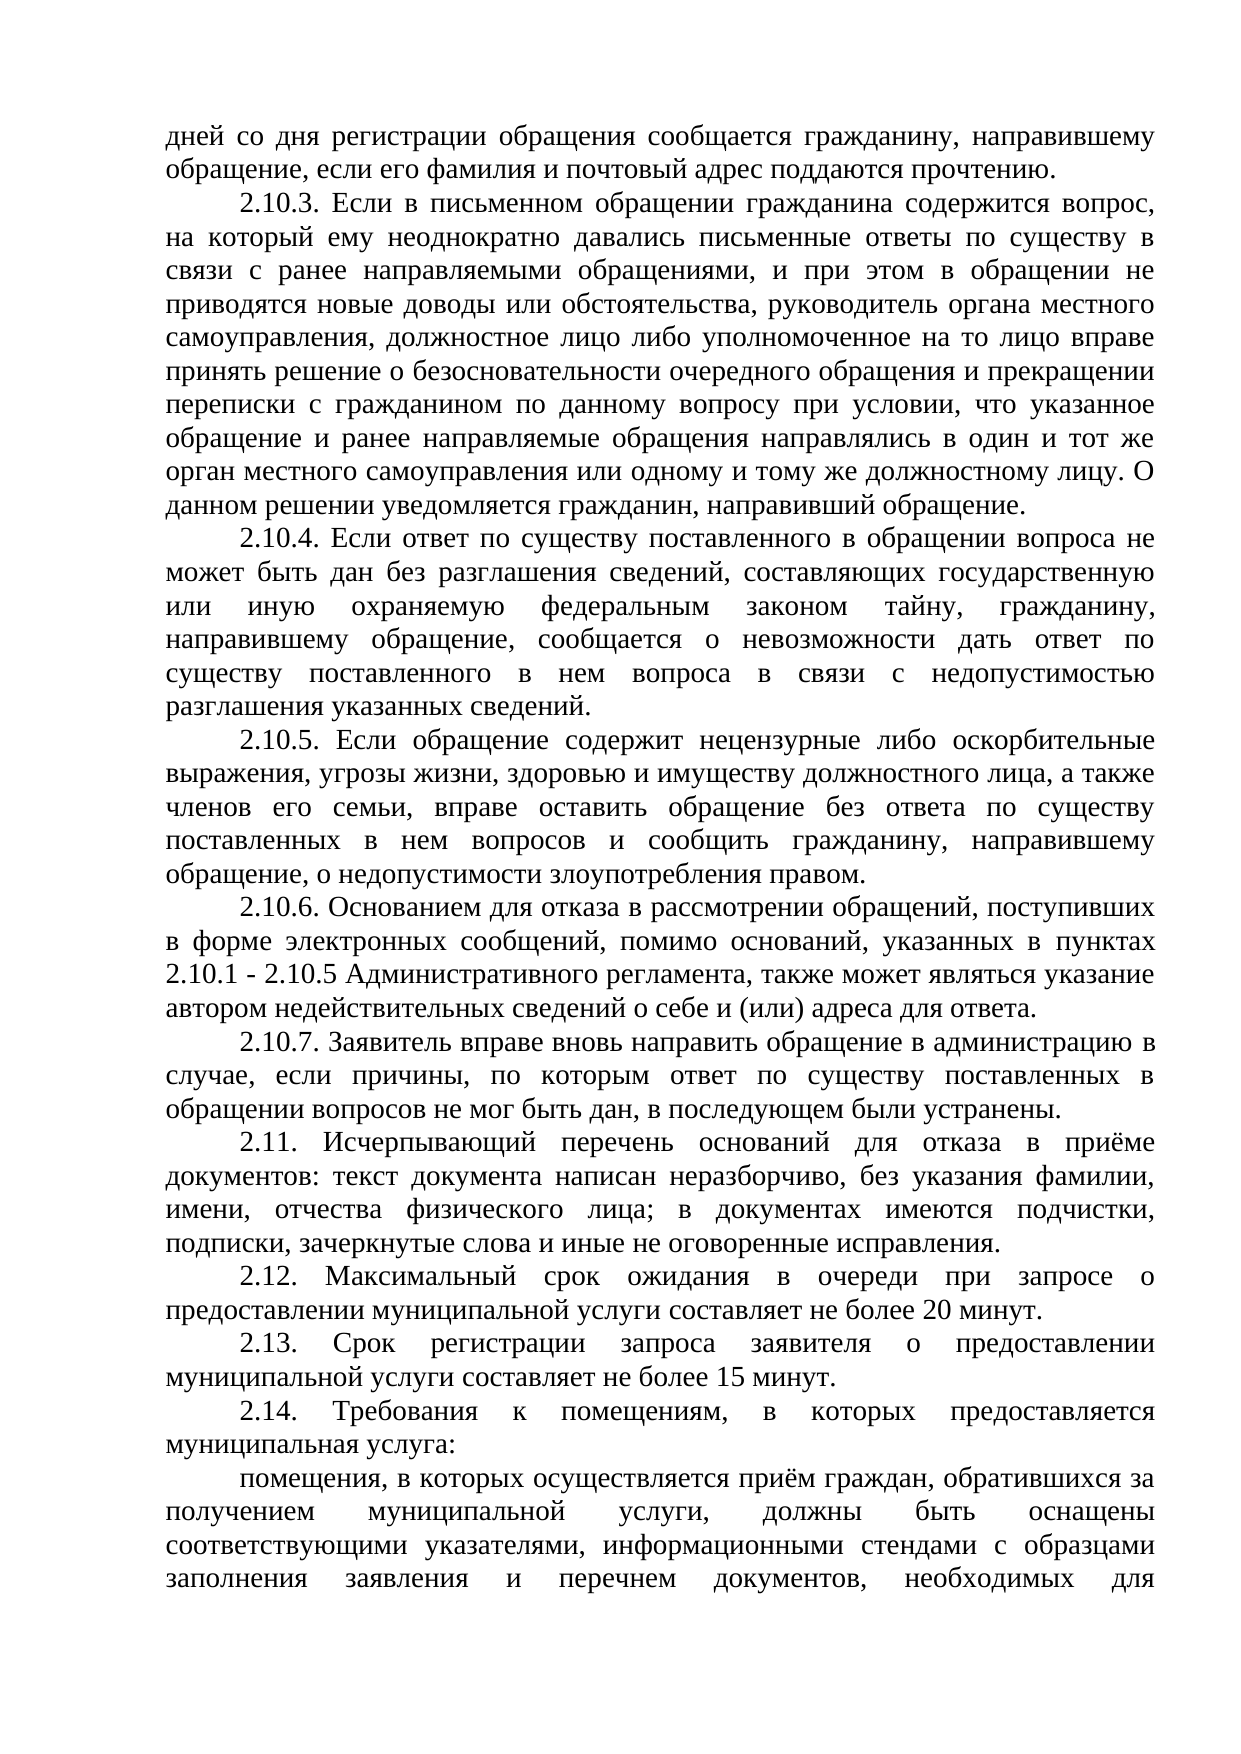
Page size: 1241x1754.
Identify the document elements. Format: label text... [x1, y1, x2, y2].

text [165, 1460, 1156, 1594]
text 2.14. Требования к помещениям, в которых предоставляется муниципальная услуга: [165, 1393, 1156, 1460]
text 2.10.3. Если в письменном обращении гражданина содержится вопрос, на который ему неоднократно давались письменные ответы по существу в связи с ранее направляемыми обращениями, и при этом в обращении не приводятся новые доводы или обстоятельства, руководитель органа местного самоуправления, должностное лицо либо уполномоченное на то лицо вправе принять решение о безосновательности очередного обращения и прекращении переписки с гражданином по данному вопросу при условии, что указанное обращение и ранее направляемые обращения направлялись в один и тот же орган местного самоуправления или одному и тому же должностному лицу. О данном решении уведомляется гражданин, направивший обращение. [165, 185, 1156, 521]
text 2.10.4. Если ответ по существу поставленного в обращении вопроса не может быть дан без разглашения сведений, составляющих государственную или иную охраняемую федеральным законом тайну, гражданину, направившему обращение, сообщается о невозможности дать ответ по существу поставленного в нем вопроса в связи с недопустимостью разглашения указанных сведений. [165, 521, 1156, 722]
text 2.11. Исчерпывающий перечень оснований для отказа в приёме документов: текст документа написан неразборчиво, без указания фамилии, имени, отчества физического лица; в документах имеются подчистки, подписки, зачеркнутые слова и иные не оговоренные исправления. [165, 1124, 1156, 1258]
text 2.10.6. Основанием для отказа в рассмотрении обращений, поступивших в форме электронных сообщений, помимо оснований, указанных в пунктах 2.10.1 - 2.10.5 Административного регламента, также может являться указание автором недействительных сведений о себе и (или) адреса для ответа. [165, 889, 1156, 1024]
text 2.10.7. Заявитель вправе вновь направить обращение в администрацию в случае, если причины, по которым ответ по существу поставленных в обращении вопросов не мог быть дан, в последующем были устранены. [165, 1024, 1156, 1124]
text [165, 118, 1156, 185]
text 2.10.5. Если обращение содержит нецензурные либо оскорбительные выражения, угрозы жизни, здоровью и имуществу должностного лица, а также членов его семьи, вправе оставить обращение без ответа по существу поставленных в нем вопросов и сообщить гражданину, направившему обращение, о недопустимости злоупотребления правом. [165, 722, 1156, 889]
text 2.12. Максимальный срок ожидания в очереди при запросе о предоставлении муниципальной услуги составляет не более 20 минут. [165, 1258, 1156, 1326]
text 2.13. Срок регистрации запроса заявителя о предоставлении муниципальной услуги составляет не более 15 минут. [165, 1326, 1156, 1393]
